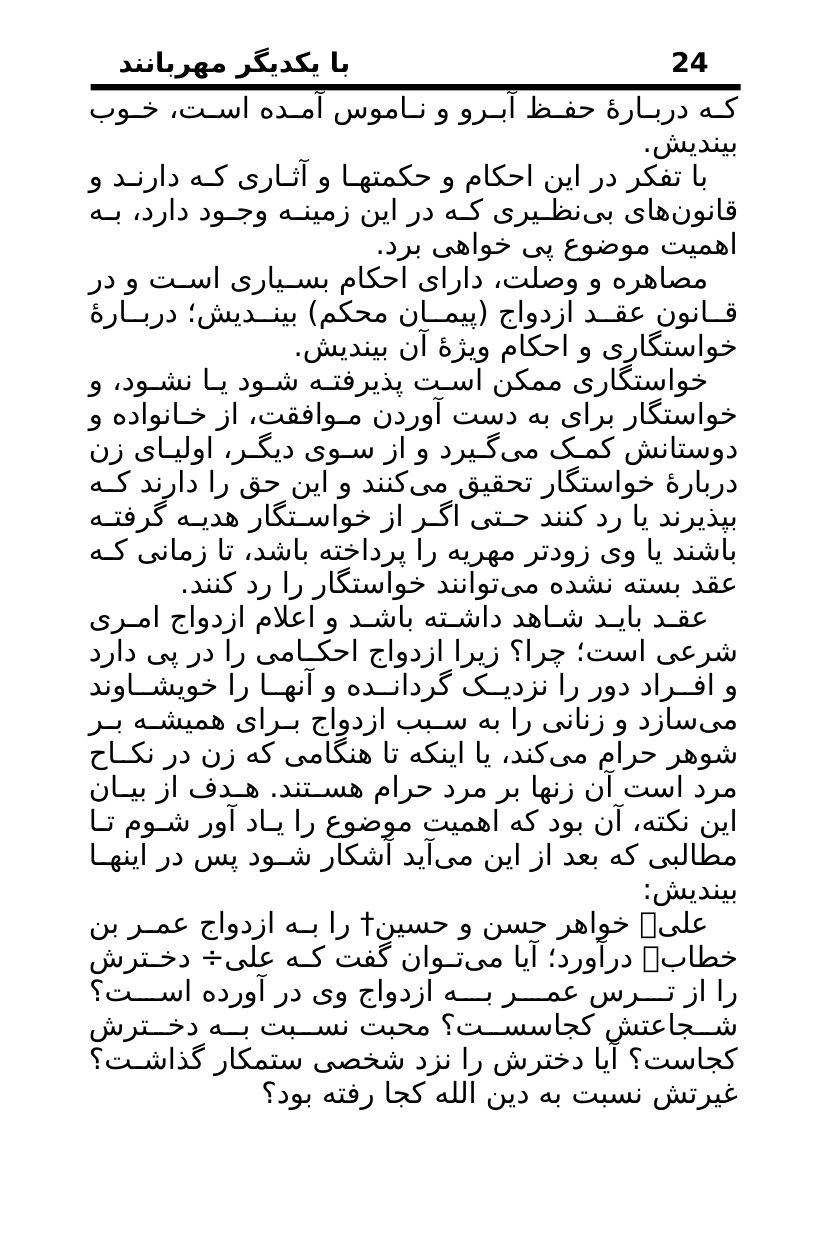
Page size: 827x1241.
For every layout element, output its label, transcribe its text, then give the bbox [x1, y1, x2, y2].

text علی خواهر حسن و حسین† را به ازدواج عمر بن خطاب درآورد؛ آیا می‌توان گفت که علی÷ دخترش را از ترس عمر به ازدواج وی در آورده است؟ شجاعتش کجاسست؟ محبت نسبت به دخترش کجاست؟ آیا دخترش را نزد شخصی ستمکار گذاشت؟ غیرتش نسبت به دین الله کجا رفته بود؟ [89, 906, 738, 1110]
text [89, 91, 738, 159]
text خواستگاری ممکن است پذیرفته شود یا نشود، و خواستگار برای به دست آوردن موافقت، از خانواده و دوستانش کمک می‌گیرد و از سوی دیگر، اولیای زن دربارۀ خواستگار تحقیق می‌کنند و این حق را دارند که بپذیرند یا رد کنند حتی اگر از خواستگار هدیه گرفته باشند یا وی زودتر مهریه را پرداخته باشد، تا زمانی که عقد بسته نشده می‌توانند خواستگار را رد کنند. [89, 363, 738, 601]
text مصاهره و وصلت، دارای احکام بسیاری است و در قانون عقد ازدواج (پیمان محکم) بیندیش؛ دربارۀ خواستگاری و احکام ویژهٔ آن بیندیش. [89, 261, 738, 363]
text عقد باید شاهد داشته باشد و اعلام ازدواج امری شرعی است؛ چرا؟ زیرا ازدواج احکامی را در پی دارد و افراد دور را نزدیک گردانده و آنها را خویشاوند می‌سازد و زنانی را به سبب ازدواج برای همیشه بر شوهر حرام می‌کند، یا اینکه تا هنگامی که زن در نکاح مرد است آن زنها بر مرد حرام هستند. هدف از بیان این نکته، آن بود که اهمیت موضوع را یاد آور شوم تا مطالبی که بعد از این می‌آید آشکار شود پس در اینها بیندیش: [89, 601, 738, 906]
text با تفکر در این احکام و حکمتها و آثاری که دارند و قانون‌های بی‌نظیری که در این زمینه وجود دارد، به اهمیت موضوع پی خواهی برد. [89, 159, 738, 261]
